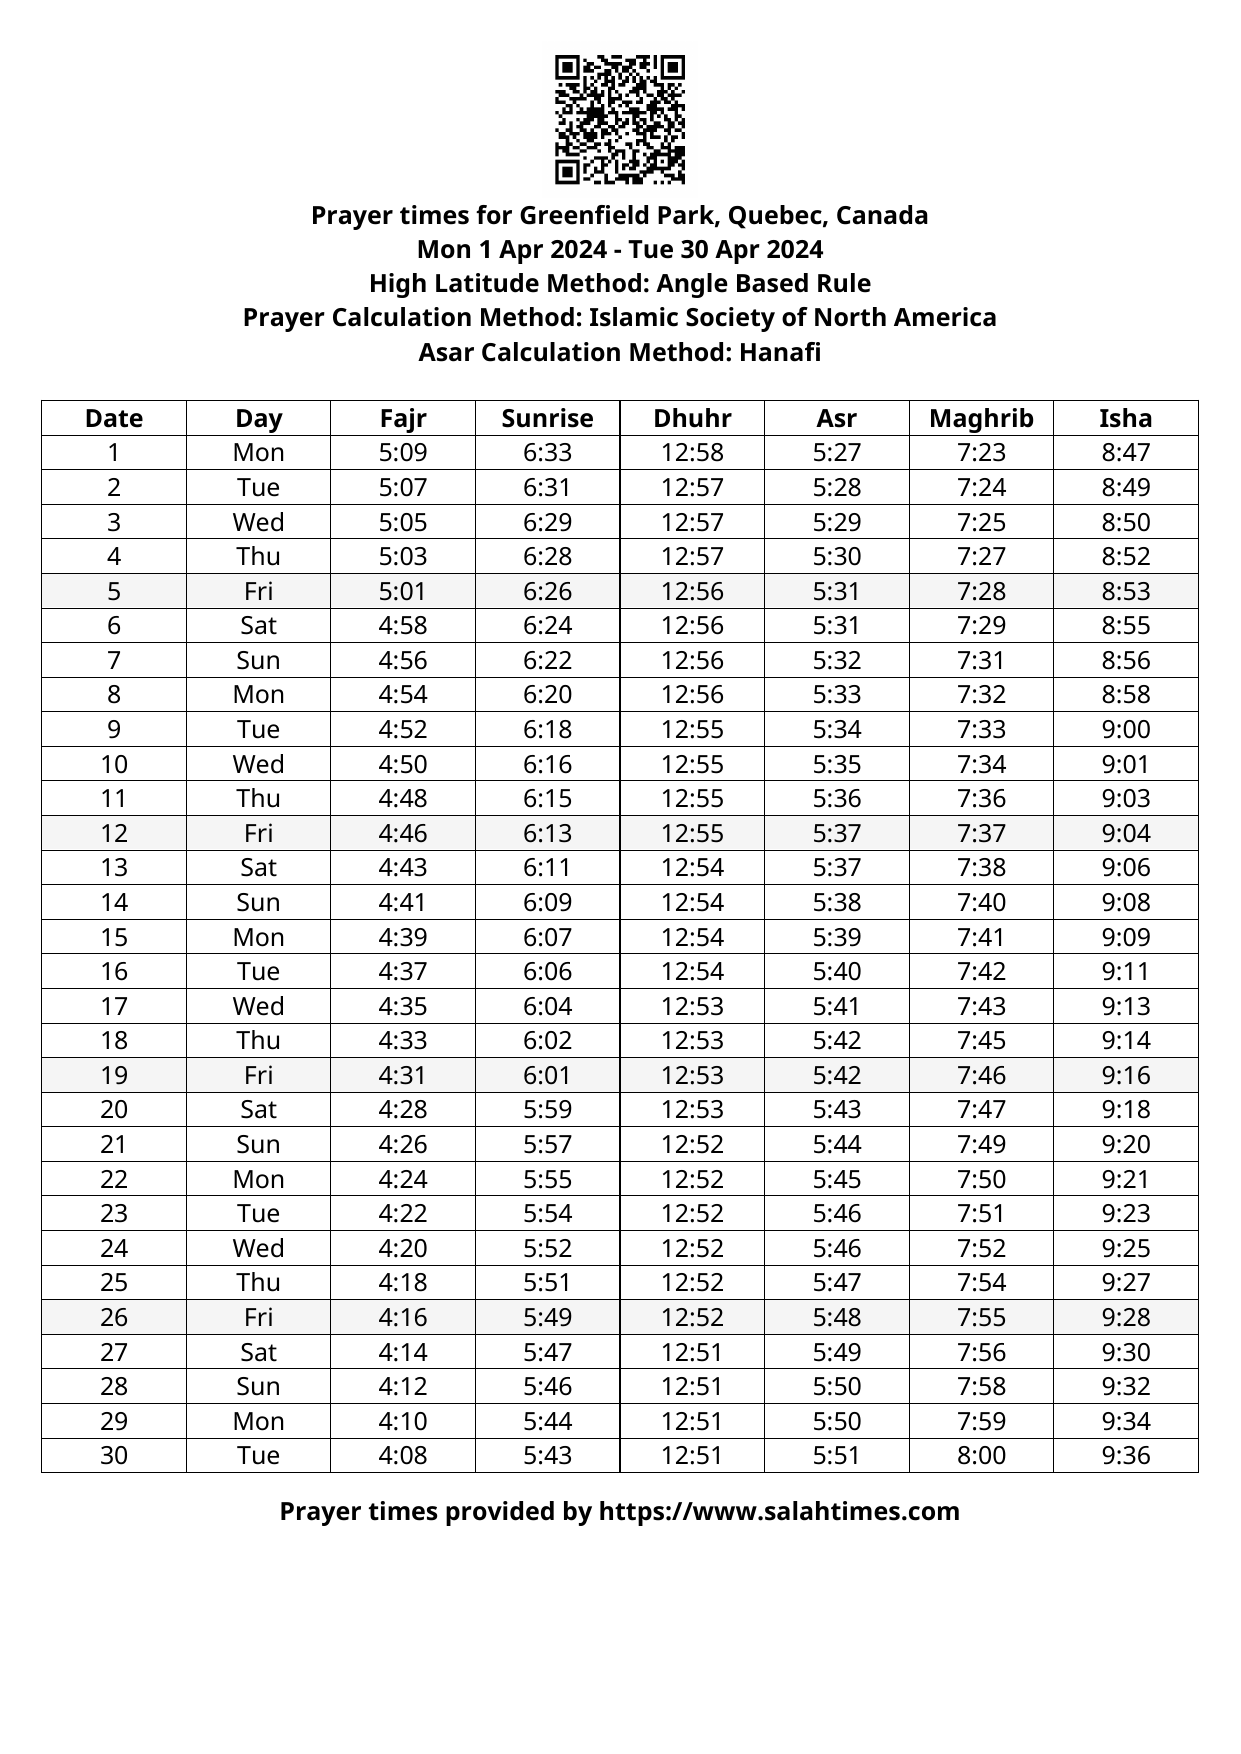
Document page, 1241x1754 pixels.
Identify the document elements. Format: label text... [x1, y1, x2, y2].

table_cell 4:43 [331, 851, 475, 884]
table_cell Wed [187, 505, 330, 538]
table_cell 7:32 [910, 678, 1053, 711]
table_cell 7:49 [910, 1127, 1053, 1161]
table_cell 6:20 [476, 678, 619, 711]
table_header Day [187, 401, 330, 434]
table_cell 12:52 [621, 1300, 764, 1334]
table_cell 5:59 [476, 1093, 619, 1126]
table_cell 17 [42, 989, 186, 1022]
table_cell Fri [187, 574, 330, 607]
table_cell 5:31 [765, 609, 909, 642]
table_cell 12:54 [621, 885, 764, 919]
table_cell 4:10 [331, 1404, 475, 1437]
table_cell 5:29 [765, 505, 909, 538]
table_cell 16 [42, 954, 186, 988]
table_cell 5:50 [765, 1369, 909, 1403]
table_cell 20 [42, 1093, 186, 1126]
table_cell 7:23 [910, 436, 1053, 469]
table_cell 5:43 [476, 1439, 619, 1472]
table_cell 4:26 [331, 1127, 475, 1161]
table_cell 9:20 [1054, 1127, 1198, 1161]
table_cell 8:49 [1054, 470, 1198, 504]
table_cell 4:37 [331, 954, 475, 988]
text Asar Calculation Method: Hanafi [42, 334, 1198, 368]
table_cell 14 [42, 885, 186, 919]
picture [542, 41, 699, 198]
table_cell Sat [187, 609, 330, 642]
table_cell Fri [187, 1058, 330, 1092]
table_cell 7:42 [910, 954, 1053, 988]
table_cell 6 [42, 609, 186, 642]
table_cell 4:22 [331, 1196, 475, 1230]
table_cell Mon [187, 920, 330, 953]
table_cell 6:29 [476, 505, 619, 538]
table_cell 9:08 [1054, 885, 1198, 919]
table_cell 7:24 [910, 470, 1053, 504]
table_cell 9:11 [1054, 954, 1198, 988]
table_cell 29 [42, 1404, 186, 1437]
table_cell 9:14 [1054, 1024, 1198, 1057]
text Prayer times provided by https://www.salahtimes.com [42, 1494, 1198, 1528]
table_cell 6:09 [476, 885, 619, 919]
table_cell 15 [42, 920, 186, 953]
table_cell 7:47 [910, 1093, 1053, 1126]
table_cell 5:44 [765, 1127, 909, 1161]
table_cell 8:56 [1054, 643, 1198, 677]
table_cell 13 [42, 851, 186, 884]
table_cell Sun [187, 643, 330, 677]
table_cell 8:00 [910, 1439, 1053, 1472]
table_cell 5:49 [476, 1300, 619, 1334]
table_cell 6:11 [476, 851, 619, 884]
table_cell 12:55 [621, 781, 764, 815]
table_cell 6:28 [476, 539, 619, 573]
table_cell 5:05 [331, 505, 475, 538]
table_cell 9:25 [1054, 1231, 1198, 1264]
table_cell 5:54 [476, 1196, 619, 1230]
table_cell 5:38 [765, 885, 909, 919]
table_cell 5:45 [765, 1162, 909, 1195]
table_cell 12:54 [621, 851, 764, 884]
table_cell 12:55 [621, 747, 764, 780]
table_cell 7:28 [910, 574, 1053, 607]
text High Latitude Method: Angle Based Rule [42, 266, 1198, 300]
table_cell 9:00 [1054, 712, 1198, 746]
table_cell 4:20 [331, 1231, 475, 1264]
table_cell Sun [187, 885, 330, 919]
table_cell 9:03 [1054, 781, 1198, 815]
table_cell 19 [42, 1058, 186, 1092]
table_cell Mon [187, 1162, 330, 1195]
table_cell 12:52 [621, 1196, 764, 1230]
table_cell 6:26 [476, 574, 619, 607]
table_cell 4:31 [331, 1058, 475, 1092]
table_cell Fri [187, 1300, 330, 1334]
table_cell 12:53 [621, 989, 764, 1022]
table_cell 12:56 [621, 678, 764, 711]
table_cell 4:28 [331, 1093, 475, 1126]
table_cell 4:24 [331, 1162, 475, 1195]
table_cell 7:29 [910, 609, 1053, 642]
table_cell 9:04 [1054, 816, 1198, 849]
table_header Date [42, 401, 186, 434]
table_cell Tue [187, 954, 330, 988]
table_cell Sat [187, 851, 330, 884]
table_cell 5:55 [476, 1162, 619, 1195]
table_cell 9:30 [1054, 1335, 1198, 1368]
table_cell Fri [187, 816, 330, 849]
text Prayer Calculation Method: Islamic Society of North America [42, 300, 1198, 334]
table_cell 9:21 [1054, 1162, 1198, 1195]
table_cell 12:51 [621, 1369, 764, 1403]
table_cell 9:13 [1054, 989, 1198, 1022]
text Prayer times for Greenfield Park, Quebec, Canada [42, 198, 1198, 232]
table_cell 7:43 [910, 989, 1053, 1022]
table_cell 8:47 [1054, 436, 1198, 469]
table_cell 25 [42, 1266, 186, 1299]
table_cell 12:57 [621, 539, 764, 573]
table_cell 12:52 [621, 1127, 764, 1161]
table_cell 6:22 [476, 643, 619, 677]
table_cell 7:54 [910, 1266, 1053, 1299]
table_cell Sun [187, 1127, 330, 1161]
table_cell 7:25 [910, 505, 1053, 538]
table_cell 4:41 [331, 885, 475, 919]
table_cell 5:46 [765, 1196, 909, 1230]
table_cell 27 [42, 1335, 186, 1368]
table_cell Thu [187, 1266, 330, 1299]
table_cell 8:53 [1054, 574, 1198, 607]
table_cell 12:52 [621, 1231, 764, 1264]
table_cell 12:57 [621, 470, 764, 504]
table_cell 6:02 [476, 1024, 619, 1057]
table_cell 8:50 [1054, 505, 1198, 538]
table_cell 7:55 [910, 1300, 1053, 1334]
table_cell 7:40 [910, 885, 1053, 919]
table_cell 4 [42, 539, 186, 573]
table_cell 5:39 [765, 920, 909, 953]
table_cell 5:57 [476, 1127, 619, 1161]
table_cell Thu [187, 539, 330, 573]
table_cell 3 [42, 505, 186, 538]
table_header Dhuhr [621, 401, 764, 434]
table_cell 7:46 [910, 1058, 1053, 1092]
table_cell 28 [42, 1369, 186, 1403]
table_cell 4:46 [331, 816, 475, 849]
table_cell 12:51 [621, 1439, 764, 1472]
table_cell 9:32 [1054, 1369, 1198, 1403]
table_cell 7:56 [910, 1335, 1053, 1368]
table_cell 9:28 [1054, 1300, 1198, 1334]
table_cell 4:54 [331, 678, 475, 711]
table_cell 5:03 [331, 539, 475, 573]
table_cell 5:51 [476, 1266, 619, 1299]
table_cell 5:37 [765, 816, 909, 849]
table_cell Sat [187, 1093, 330, 1126]
table_cell 5:46 [765, 1231, 909, 1264]
table_cell Mon [187, 436, 330, 469]
table_cell 9:16 [1054, 1058, 1198, 1092]
table_cell 4:35 [331, 989, 475, 1022]
table_cell 4:56 [331, 643, 475, 677]
table_cell 7:41 [910, 920, 1053, 953]
table_cell 5:09 [331, 436, 475, 469]
table_cell 5:42 [765, 1058, 909, 1092]
table_cell 12:54 [621, 920, 764, 953]
table_cell 6:04 [476, 989, 619, 1022]
table_cell 4:50 [331, 747, 475, 780]
table_cell 8 [42, 678, 186, 711]
table_cell 1 [42, 436, 186, 469]
table_cell 5:32 [765, 643, 909, 677]
table_cell 12:55 [621, 816, 764, 849]
table_cell Mon [187, 1404, 330, 1437]
table_cell 7:59 [910, 1404, 1053, 1437]
table_cell 12:51 [621, 1335, 764, 1368]
table_cell 5:35 [765, 747, 909, 780]
table_header Asr [765, 401, 909, 434]
table_cell 5:47 [476, 1335, 619, 1368]
table_cell 5:43 [765, 1093, 909, 1126]
table_cell 8:55 [1054, 609, 1198, 642]
table_cell Tue [187, 1439, 330, 1472]
table_cell 6:24 [476, 609, 619, 642]
table_cell 5:48 [765, 1300, 909, 1334]
table_cell 7:31 [910, 643, 1053, 677]
table_cell 5:07 [331, 470, 475, 504]
table_cell 5:01 [331, 574, 475, 607]
table_cell 12:56 [621, 574, 764, 607]
table_cell Tue [187, 470, 330, 504]
table_cell 5:31 [765, 574, 909, 607]
table_cell 12:53 [621, 1058, 764, 1092]
table_cell Tue [187, 712, 330, 746]
table_cell 9:23 [1054, 1196, 1198, 1230]
table_cell 5:47 [765, 1266, 909, 1299]
table_cell Thu [187, 781, 330, 815]
table_cell 9:18 [1054, 1093, 1198, 1126]
table_cell 5:44 [476, 1404, 619, 1437]
table_cell 4:16 [331, 1300, 475, 1334]
table_cell 9:34 [1054, 1404, 1198, 1437]
table_cell 4:33 [331, 1024, 475, 1057]
table_cell 18 [42, 1024, 186, 1057]
table_cell 5:27 [765, 436, 909, 469]
table_cell 2 [42, 470, 186, 504]
table_cell 4:58 [331, 609, 475, 642]
table_cell 10 [42, 747, 186, 780]
table_cell 5:46 [476, 1369, 619, 1403]
table_cell 5:34 [765, 712, 909, 746]
table_cell 12:53 [621, 1024, 764, 1057]
table_cell Wed [187, 1231, 330, 1264]
table_cell 23 [42, 1196, 186, 1230]
table_cell 6:16 [476, 747, 619, 780]
table_header Isha [1054, 401, 1198, 434]
table_cell 5:37 [765, 851, 909, 884]
table_cell 12:52 [621, 1266, 764, 1299]
table_cell 5 [42, 574, 186, 607]
table_cell 5:36 [765, 781, 909, 815]
table_cell 21 [42, 1127, 186, 1161]
table_cell 7:36 [910, 781, 1053, 815]
table_cell Sun [187, 1369, 330, 1403]
table_cell Sat [187, 1335, 330, 1368]
table_cell 5:41 [765, 989, 909, 1022]
table_cell 12:56 [621, 609, 764, 642]
table_cell 6:07 [476, 920, 619, 953]
table_cell 12:52 [621, 1162, 764, 1195]
table_cell 7:27 [910, 539, 1053, 573]
table_cell 6:15 [476, 781, 619, 815]
table_cell 7:58 [910, 1369, 1053, 1403]
table_cell 7:34 [910, 747, 1053, 780]
table_cell Wed [187, 747, 330, 780]
table_cell 5:33 [765, 678, 909, 711]
table_cell 7:50 [910, 1162, 1053, 1195]
table_cell 11 [42, 781, 186, 815]
table_cell 4:12 [331, 1369, 475, 1403]
table_cell 4:39 [331, 920, 475, 953]
table_cell 9:36 [1054, 1439, 1198, 1472]
table_cell 12:53 [621, 1093, 764, 1126]
table_cell 9:01 [1054, 747, 1198, 780]
table_cell 5:49 [765, 1335, 909, 1368]
table_cell 6:06 [476, 954, 619, 988]
table_cell Wed [187, 989, 330, 1022]
table_cell 26 [42, 1300, 186, 1334]
table_cell 5:40 [765, 954, 909, 988]
table_cell 9 [42, 712, 186, 746]
table_cell 5:42 [765, 1024, 909, 1057]
table_header Sunrise [476, 401, 619, 434]
table_cell 30 [42, 1439, 186, 1472]
table_cell 4:52 [331, 712, 475, 746]
table_cell 9:27 [1054, 1266, 1198, 1299]
table_cell 12:56 [621, 643, 764, 677]
table_cell 12 [42, 816, 186, 849]
table_cell 8:52 [1054, 539, 1198, 573]
table_cell 12:58 [621, 436, 764, 469]
table_cell 5:50 [765, 1404, 909, 1437]
table_cell 9:06 [1054, 851, 1198, 884]
table_cell 9:09 [1054, 920, 1198, 953]
table_cell Tue [187, 1196, 330, 1230]
table_cell 4:18 [331, 1266, 475, 1299]
table_cell 6:31 [476, 470, 619, 504]
table_header Maghrib [910, 401, 1053, 434]
table_cell 7:45 [910, 1024, 1053, 1057]
table_cell Mon [187, 678, 330, 711]
table_cell 12:54 [621, 954, 764, 988]
table_cell 12:51 [621, 1404, 764, 1437]
table_cell 7 [42, 643, 186, 677]
table_cell 22 [42, 1162, 186, 1195]
table_cell 7:38 [910, 851, 1053, 884]
table_cell 12:57 [621, 505, 764, 538]
table_cell 5:51 [765, 1439, 909, 1472]
table_cell 7:52 [910, 1231, 1053, 1264]
table_cell Thu [187, 1024, 330, 1057]
table_cell 8:58 [1054, 678, 1198, 711]
table_cell 12:55 [621, 712, 764, 746]
table_cell 4:14 [331, 1335, 475, 1368]
table_cell 4:48 [331, 781, 475, 815]
table_cell 7:33 [910, 712, 1053, 746]
table_cell 4:08 [331, 1439, 475, 1472]
table_cell 5:28 [765, 470, 909, 504]
table_cell 6:18 [476, 712, 619, 746]
table_cell 5:52 [476, 1231, 619, 1264]
table_cell 5:30 [765, 539, 909, 573]
text Mon 1 Apr 2024 - Tue 30 Apr 2024 [42, 232, 1198, 266]
table_cell 7:37 [910, 816, 1053, 849]
table_cell 6:01 [476, 1058, 619, 1092]
table_cell 7:51 [910, 1196, 1053, 1230]
table_header Fajr [331, 401, 475, 434]
table_cell 6:33 [476, 436, 619, 469]
table_cell 6:13 [476, 816, 619, 849]
table_cell 24 [42, 1231, 186, 1264]
